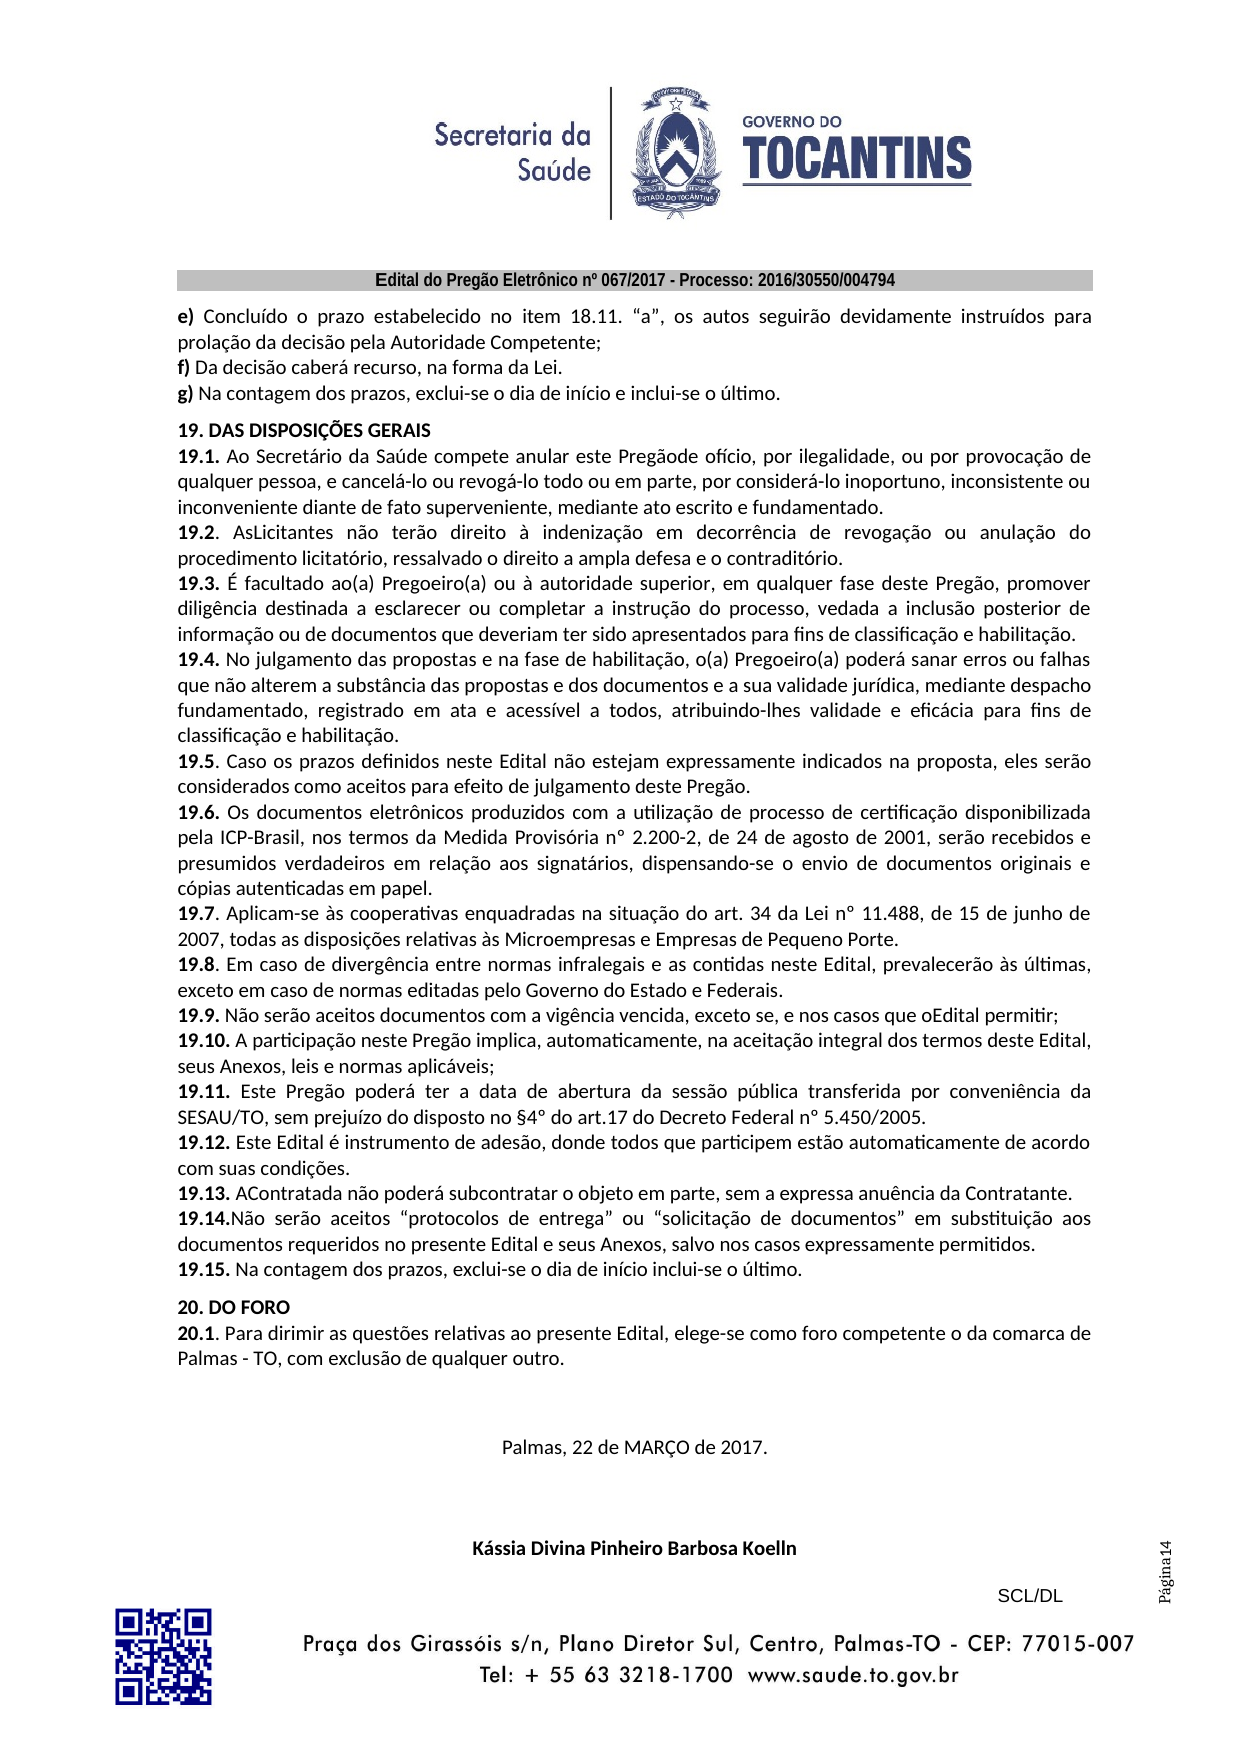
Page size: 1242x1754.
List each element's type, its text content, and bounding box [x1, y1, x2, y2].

text 19.5. Caso os prazos definidos neste Edital não estejam expressamente indicados na proposta, eles serão considerados como aceitos para efeito de julgamento deste Pregão. [177, 748, 1093, 799]
text f) Da decisão caberá recurso, na forma da Lei. [177, 354, 1093, 380]
text Kássia Divina Pinheiro Barbosa Koelln [177, 1535, 1093, 1561]
text 19.10. A participação neste Pregão implica, automaticamente, na aceitação integral dos termos deste Edital, seus Anexos, leis e normas aplicáveis; [177, 1028, 1093, 1078]
text e) Concluído o prazo estabelecido no item 18.11. “a”, os autos seguirão devidamente instruídos para prolação da decisão pela Autoridade Competente; [177, 303, 1093, 354]
text 19.3. É facultado ao(a) Pregoeiro(a) ou à autoridade superior, em qualquer fase deste Pregão, promover diligência destinada a esclarecer ou completar a instrução do processo, vedada a inclusão posterior de informação ou de documentos que deveriam ter sido apresentados para fins de classificação e habilitação. [177, 570, 1093, 646]
text 20.1. Para dirimir as questões relativas ao presente Edital, elege-se como foro competente o da comarca de Palmas - TO, com exclusão de qualquer outro. [177, 1320, 1093, 1371]
text 19.8. Em caso de divergência entre normas infralegais e as contidas neste Edital, prevalecerão às últimas, exceto em caso de normas editadas pelo Governo do Estado e Federais. [177, 951, 1093, 1002]
text 19.2. AsLicitantes não terão direito à indenização em decorrência de revogação ou anulação do procedimento licitatório, ressalvado o direito a ampla defesa e o contraditório. [177, 519, 1093, 570]
text 19.11. Este Pregão poderá ter a data de abertura da sessão pública transferida por conveniência da SESAU/TO, sem prejuízo do disposto no §4º do art.17 do Decreto Federal nº 5.450/2005. [177, 1078, 1093, 1129]
text 19.15. Na contagem dos prazos, exclui-se o dia de início inclui-se o último. [177, 1256, 1093, 1282]
text 19.1. Ao Secretário da Saúde compete anular este Pregãode ofício, por ilegalidade, ou por provocação de qualquer pessoa, e cancelá-lo ou revogá-lo todo ou em parte, por considerá-lo inoportuno, inconsistente ou inconveniente diante de fato superveniente, mediante ato escrito e fundamentado. [177, 443, 1093, 519]
text 19.7. Aplicam-se às cooperativas enquadradas na situação do art. 34 da Lei nº 11.488, de 15 de junho de 2007, todas as disposições relativas às Microempresas e Empresas de Pequeno Porte. [177, 901, 1093, 951]
text g) Na contagem dos prazos, exclui-se o dia de início e inclui-se o último. [177, 380, 1093, 405]
text Palmas, 22 de MARÇO de 2017. [177, 1434, 1093, 1459]
text 19. DAS DISPOSIÇÕES GERAIS [177, 418, 1093, 443]
text 19.4. No julgamento das propostas e na fase de habilitação, o(a) Pregoeiro(a) poderá sanar erros ou falhas que não alterem a substância das propostas e dos documentos e a sua validade jurídica, mediante despacho fundamentado, registrado em ata e acessível a todos, atribuindo-lhes validade e eficácia para fins de classificação e habilitação. [177, 646, 1093, 748]
text 19.9. Não serão aceitos documentos com a vigência vencida, exceto se, e nos casos que oEdital permitir; [177, 1002, 1093, 1028]
text 19.12. Este Edital é instrumento de adesão, donde todos que participem estão automaticamente de acordo com suas condições. [177, 1129, 1093, 1180]
text 20. DO FORO [177, 1294, 1093, 1320]
text 19.6. Os documentos eletrônicos produzidos com a utilização de processo de certificação disponibilizada pela ICP-Brasil, nos termos da Medida Provisória nº 2.200-2, de 24 de agosto de 2001, serão recebidos e presumidos verdadeiros em relação aos signatários, dispensando-se o envio de documentos originais e cópias autenticadas em papel. [177, 799, 1093, 901]
text 19.13. AContratada não poderá subcontratar o objeto em parte, sem a expressa anuência da Contratante. [177, 1180, 1093, 1206]
text 19.14.Não serão aceitos “protocolos de entrega” ou “solicitação de documentos” em substituição aos documentos requeridos no presente Edital e seus Anexos, salvo nos casos expressamente permitidos. [177, 1206, 1093, 1256]
picture [0, 2, 1237, 235]
picture [111, 1604, 1134, 1709]
